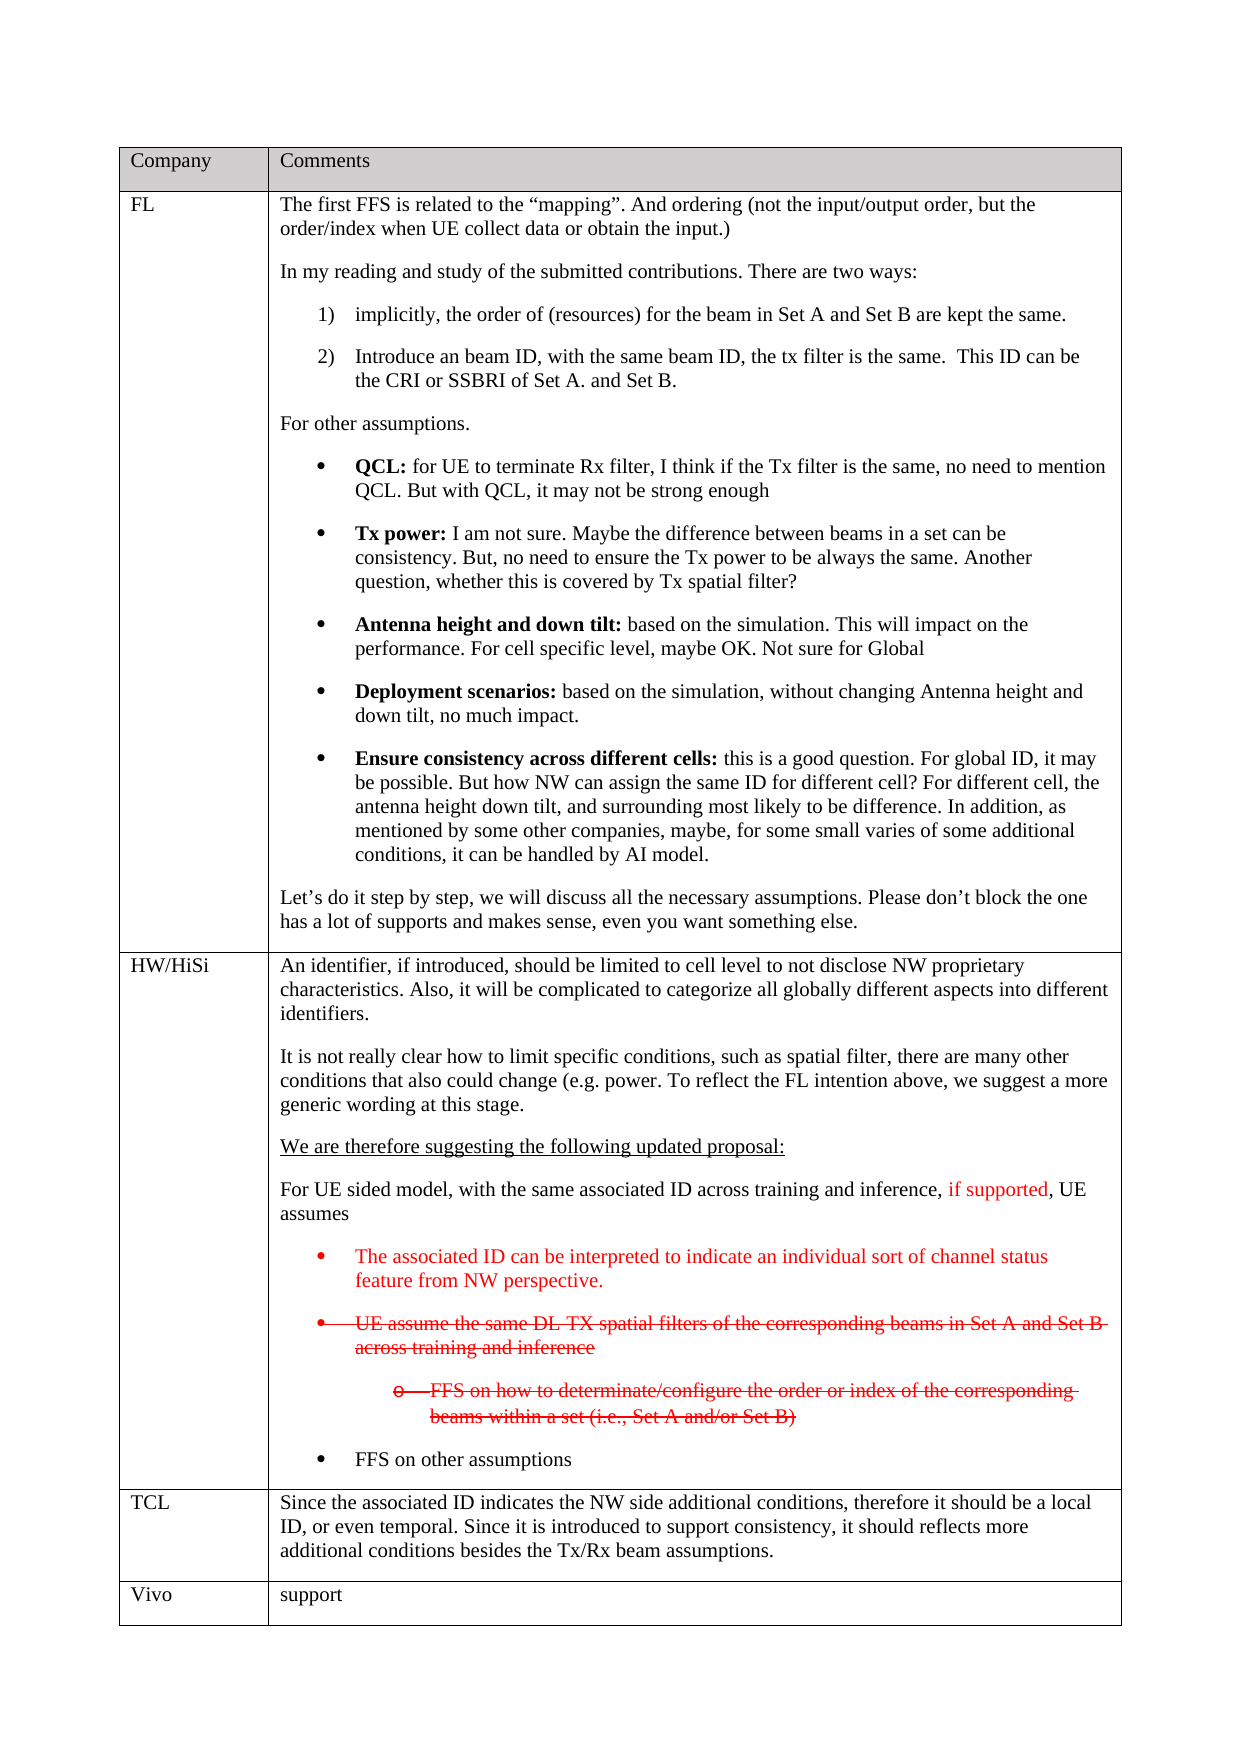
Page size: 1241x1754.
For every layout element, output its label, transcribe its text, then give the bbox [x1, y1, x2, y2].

table_header Comments [269, 148, 1121, 191]
table_cell FL [120, 192, 268, 952]
table_cell HW/HiSi [120, 953, 268, 1489]
table_header Company [120, 148, 268, 191]
table_cell Vivo [120, 1582, 268, 1625]
table_cell Since the associated ID indicates the NW side additional conditions, therefore it should be a local ID, or even temporal. Since it is introduced to support consistency, it should reflects more additional conditions besides the Tx/Rx beam assumptions. [269, 1490, 1121, 1581]
table_cell support [269, 1582, 1121, 1625]
table_cell TCL [120, 1490, 268, 1581]
table_cell An identifier, if introduced, should be limited to cell level to not disclose NW proprietary characteristics. Also, it will be complicated to categorize all globally different aspects into different identifiers. It is not really clear how to limit specific conditions, such as spatial filter, there are many other conditions that also could change (e.g. power. To reflect the FL intention above, we suggest a more generic wording at this stage. We are therefore suggesting the following updated proposal: For UE sided model, with the same associated ID across training and inference, if supported, UE assumes The associated ID can be interpreted to indicate an individual sort of channel status feature from NW perspective. UE assume the same DL TX spatial filters of the corresponding beams in Set A and Set B across training and inference FFS on how to determinate/configure the order or index of the corresponding beams within a set (i.e., Set A and/or Set B) FFS on other assumptions [269, 953, 1121, 1489]
table_cell The first FFS is related to the “mapping”. And ordering (not the input/output order, but the order/index when UE collect data or obtain the input.) In my reading and study of the submitted contributions. There are two ways: implicitly, the order of (resources) for the beam in Set A and Set B are kept the same. Introduce an beam ID, with the same beam ID, the tx filter is the same. This ID can be the CRI or SSBRI of Set A. and Set B. For other assumptions. QCL: for UE to terminate Rx filter, I think if the Tx filter is the same, no need to mention QCL. But with QCL, it may not be strong enough Tx power: I am not sure. Maybe the difference between beams in a set can be consistency. But, no need to ensure the Tx power to be always the same. Another question, whether this is covered by Tx spatial filter? Antenna height and down tilt: based on the simulation. This will impact on the performance. For cell specific level, maybe OK. Not sure for Global Deployment scenarios: based on the simulation, without changing Antenna height and down tilt, no much impact. Ensure consistency across different cells: this is a good question. For global ID, it may be possible. But how NW can assign the same ID for different cell? For different cell, the antenna height down tilt, and surrounding most likely to be difference. In addition, as mentioned by some other companies, maybe, for some small varies of some additional conditions, it can be handled by AI model. Let’s do it step by step, we will discuss all the necessary assumptions. Please don’t block the one has a lot of supports and makes sense, even you want something else. [269, 192, 1121, 952]
